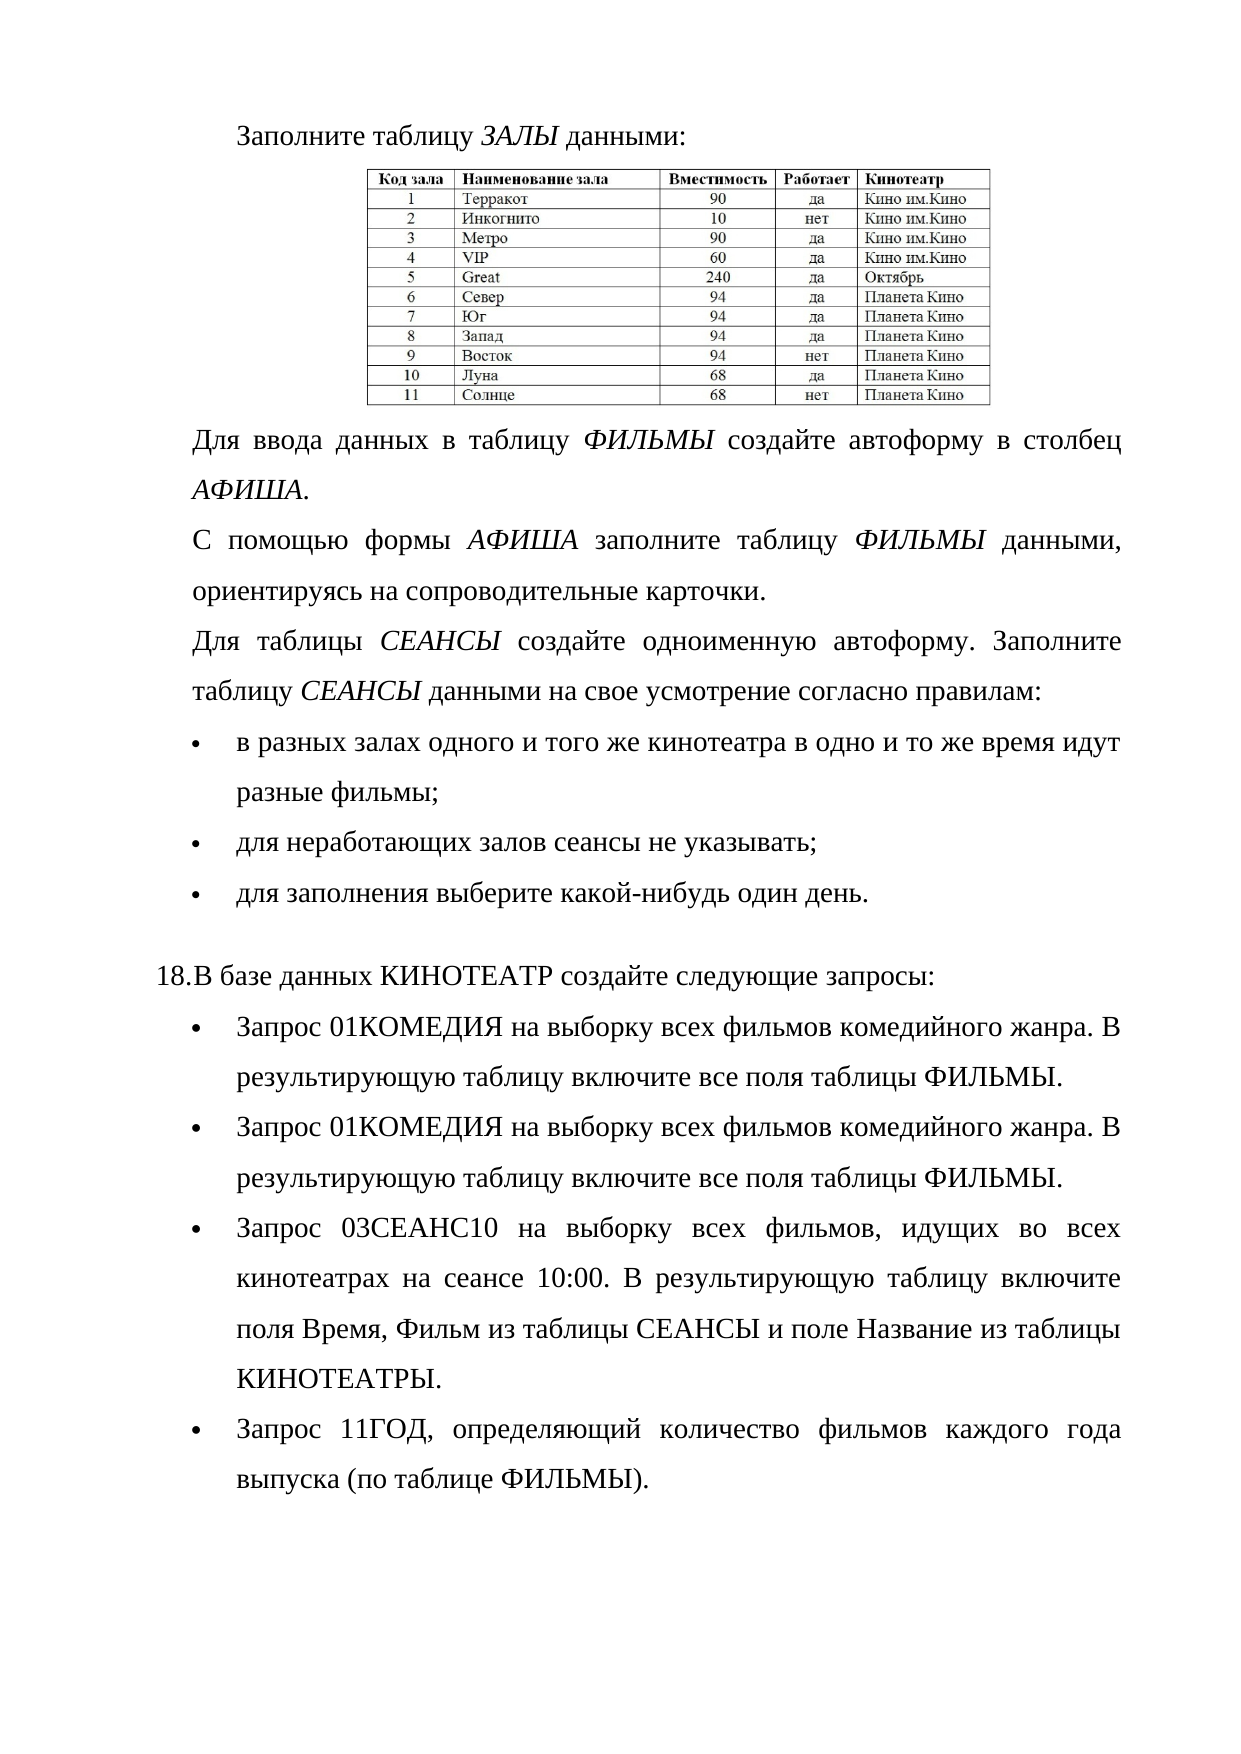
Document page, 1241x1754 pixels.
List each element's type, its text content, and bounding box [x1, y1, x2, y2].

text С помощью формы АФИША заполните таблицу ФИЛЬМЫ данными, ориентируясь на сопроводительные карточки. [192, 522, 1122, 606]
text Для таблицы СЕАНСЫ создайте одноименную автоформу. Заполните таблицу СЕАНСЫ данными на свое усмотрение согласно правилам: [192, 623, 1122, 707]
list Запрос 11ГОД, определяющий количество фильмов каждого года выпуска (по таблице ФИЛЬМЫ). [192, 1411, 1122, 1495]
picture [366, 168, 992, 408]
list Запрос 01КОМЕДИЯ на выборку всех фильмов комедийного жанра. В результирующую таблицу включите все поля таблицы ФИЛЬМЫ. [192, 1009, 1122, 1093]
text Для ввода данных в таблицу ФИЛЬМЫ создайте автоформу в столбец АФИША. [192, 422, 1122, 506]
list Запрос 03СЕАНС10 на выборку всех фильмов, идущих во всех кинотеатрах на сеансе 10:00. В результирующую таблицу включите поля Время, Фильм из таблицы СЕАНСЫ и поле Название из таблицы КИНОТЕАТРЫ. [192, 1210, 1122, 1394]
text Заполните таблицу ЗАЛЫ данными: [236, 118, 1122, 152]
list Запрос 01КОМЕДИЯ на выборку всех фильмов комедийного жанра. В результирующую таблицу включите все поля таблицы ФИЛЬМЫ. [192, 1109, 1122, 1193]
list в разных залах одного и того же кинотеатра в одно и то же время идут разные фильмы; [192, 724, 1122, 808]
list для неработающих залов сеансы не указывать; [192, 824, 1122, 858]
list для заполнения выберите какой-нибудь один день. [192, 875, 1122, 908]
list В базе данных КИНОТЕАТР создайте следующие запросы: [156, 958, 1122, 992]
